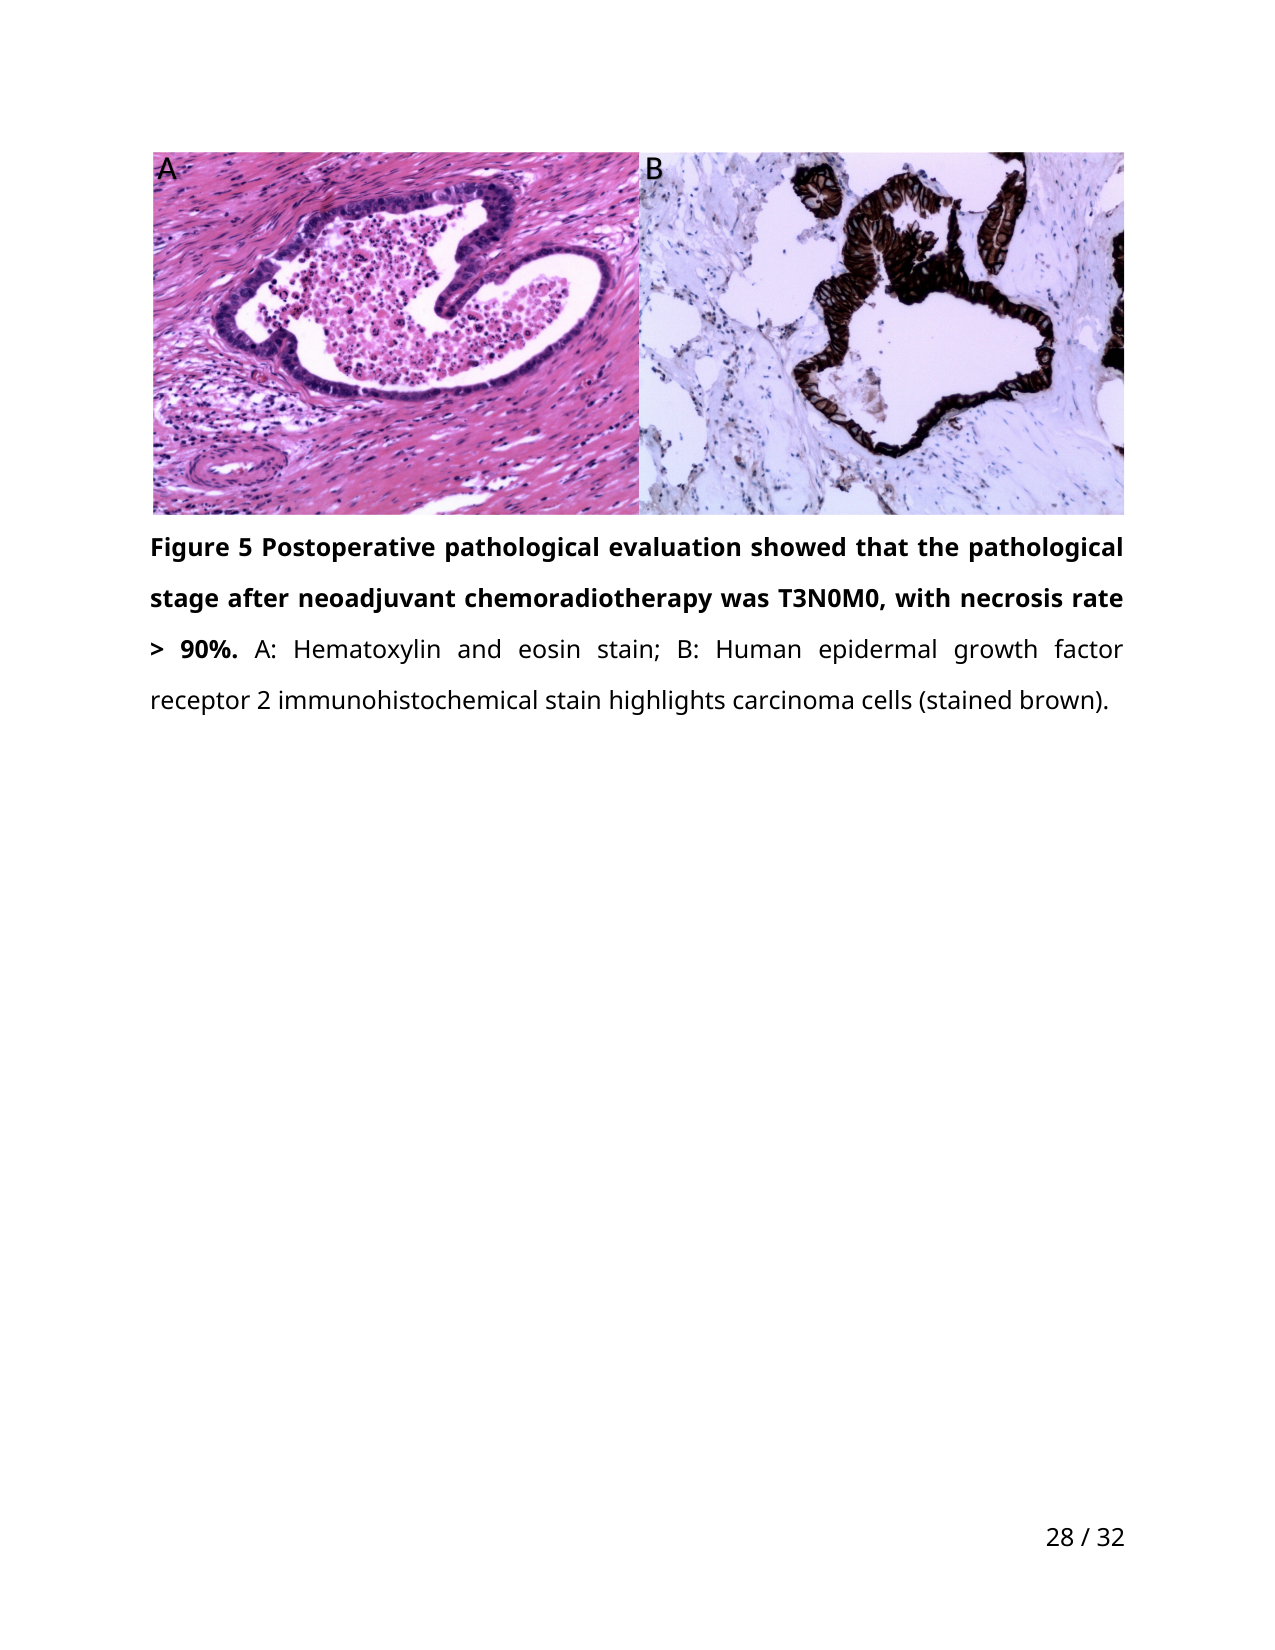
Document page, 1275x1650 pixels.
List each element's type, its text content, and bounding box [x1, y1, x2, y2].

text Figure 5 Postoperative pathological evaluation showed that the pathological stage after neoadjuvant chemoradiotherapy was T3N0M0, with necrosis rate > 90%. A: Hematoxylin and eosin stain; B: Human epidermal growth factor receptor 2 immunohistochemical stain highlights carcinoma cells (stained brown). [150, 529, 1125, 717]
